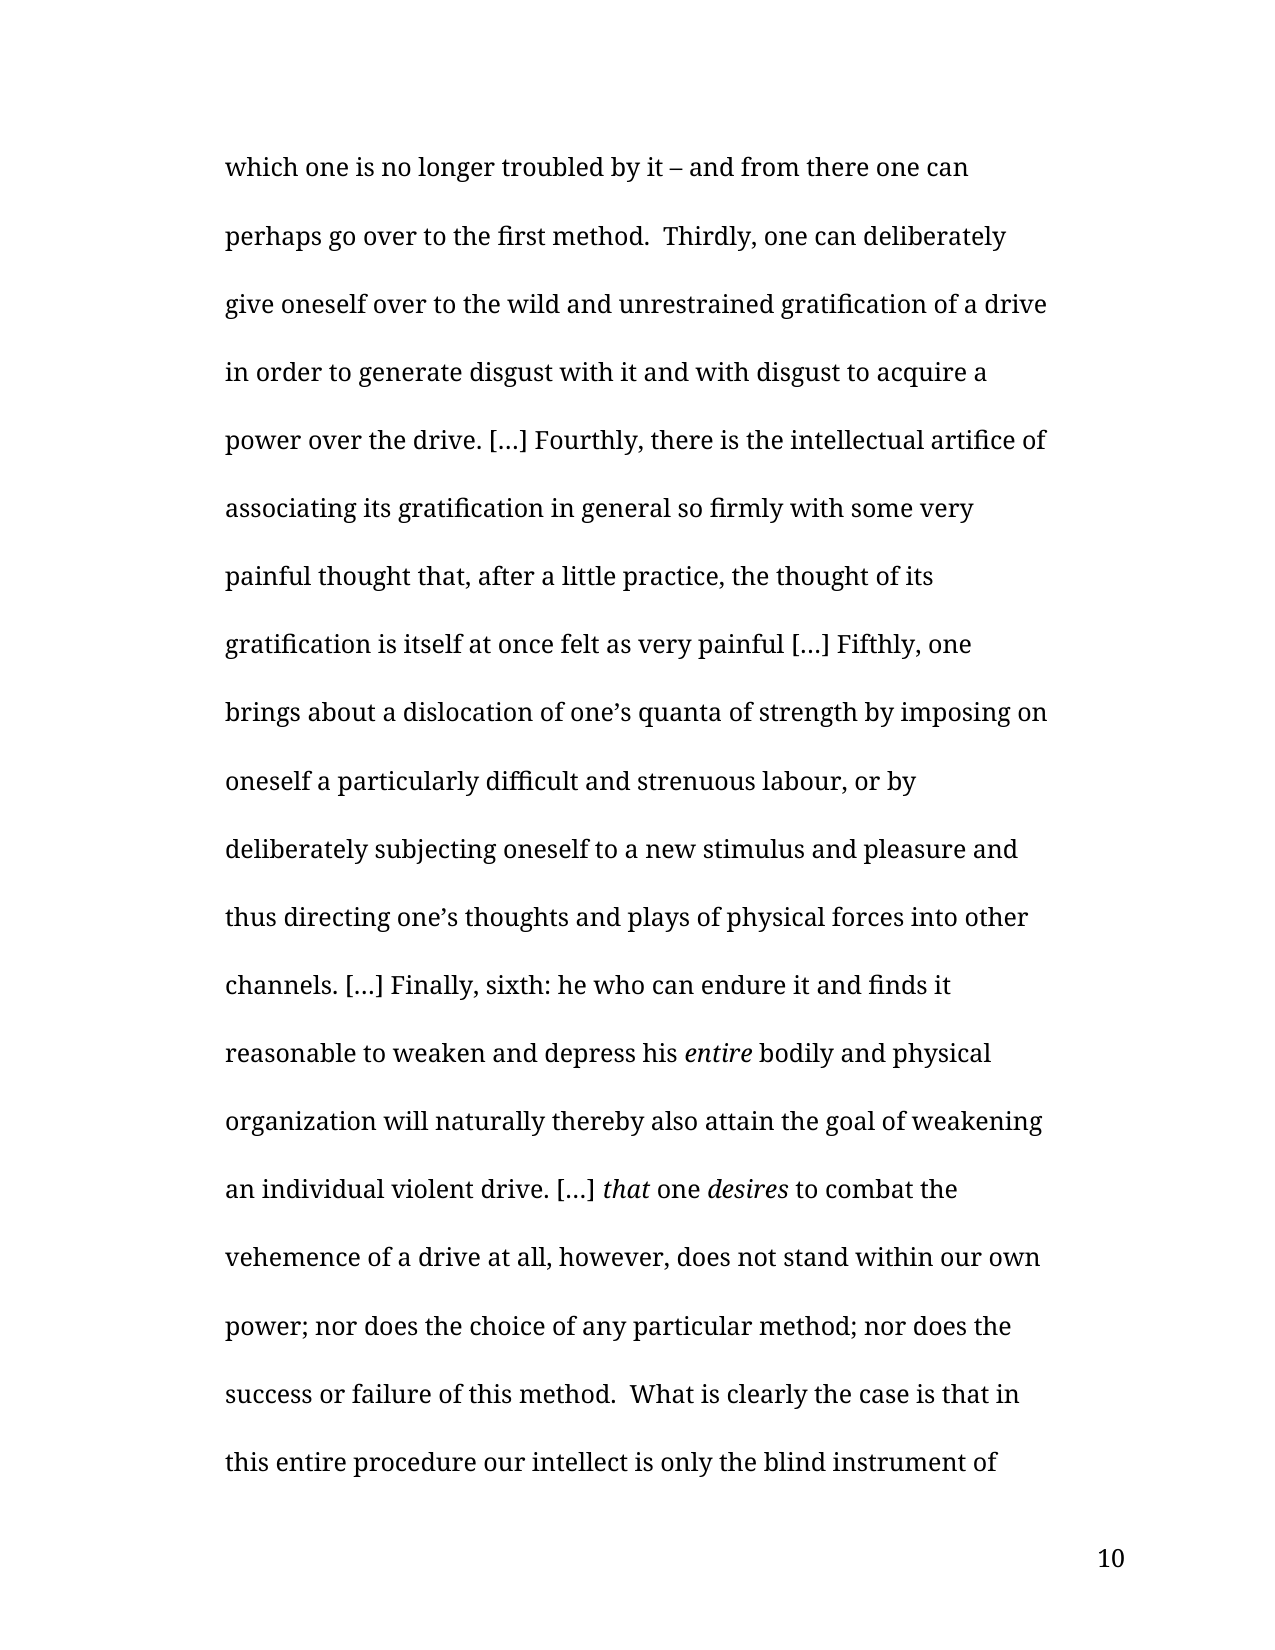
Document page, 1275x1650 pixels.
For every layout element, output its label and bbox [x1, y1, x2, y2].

text [225, 150, 1050, 1478]
